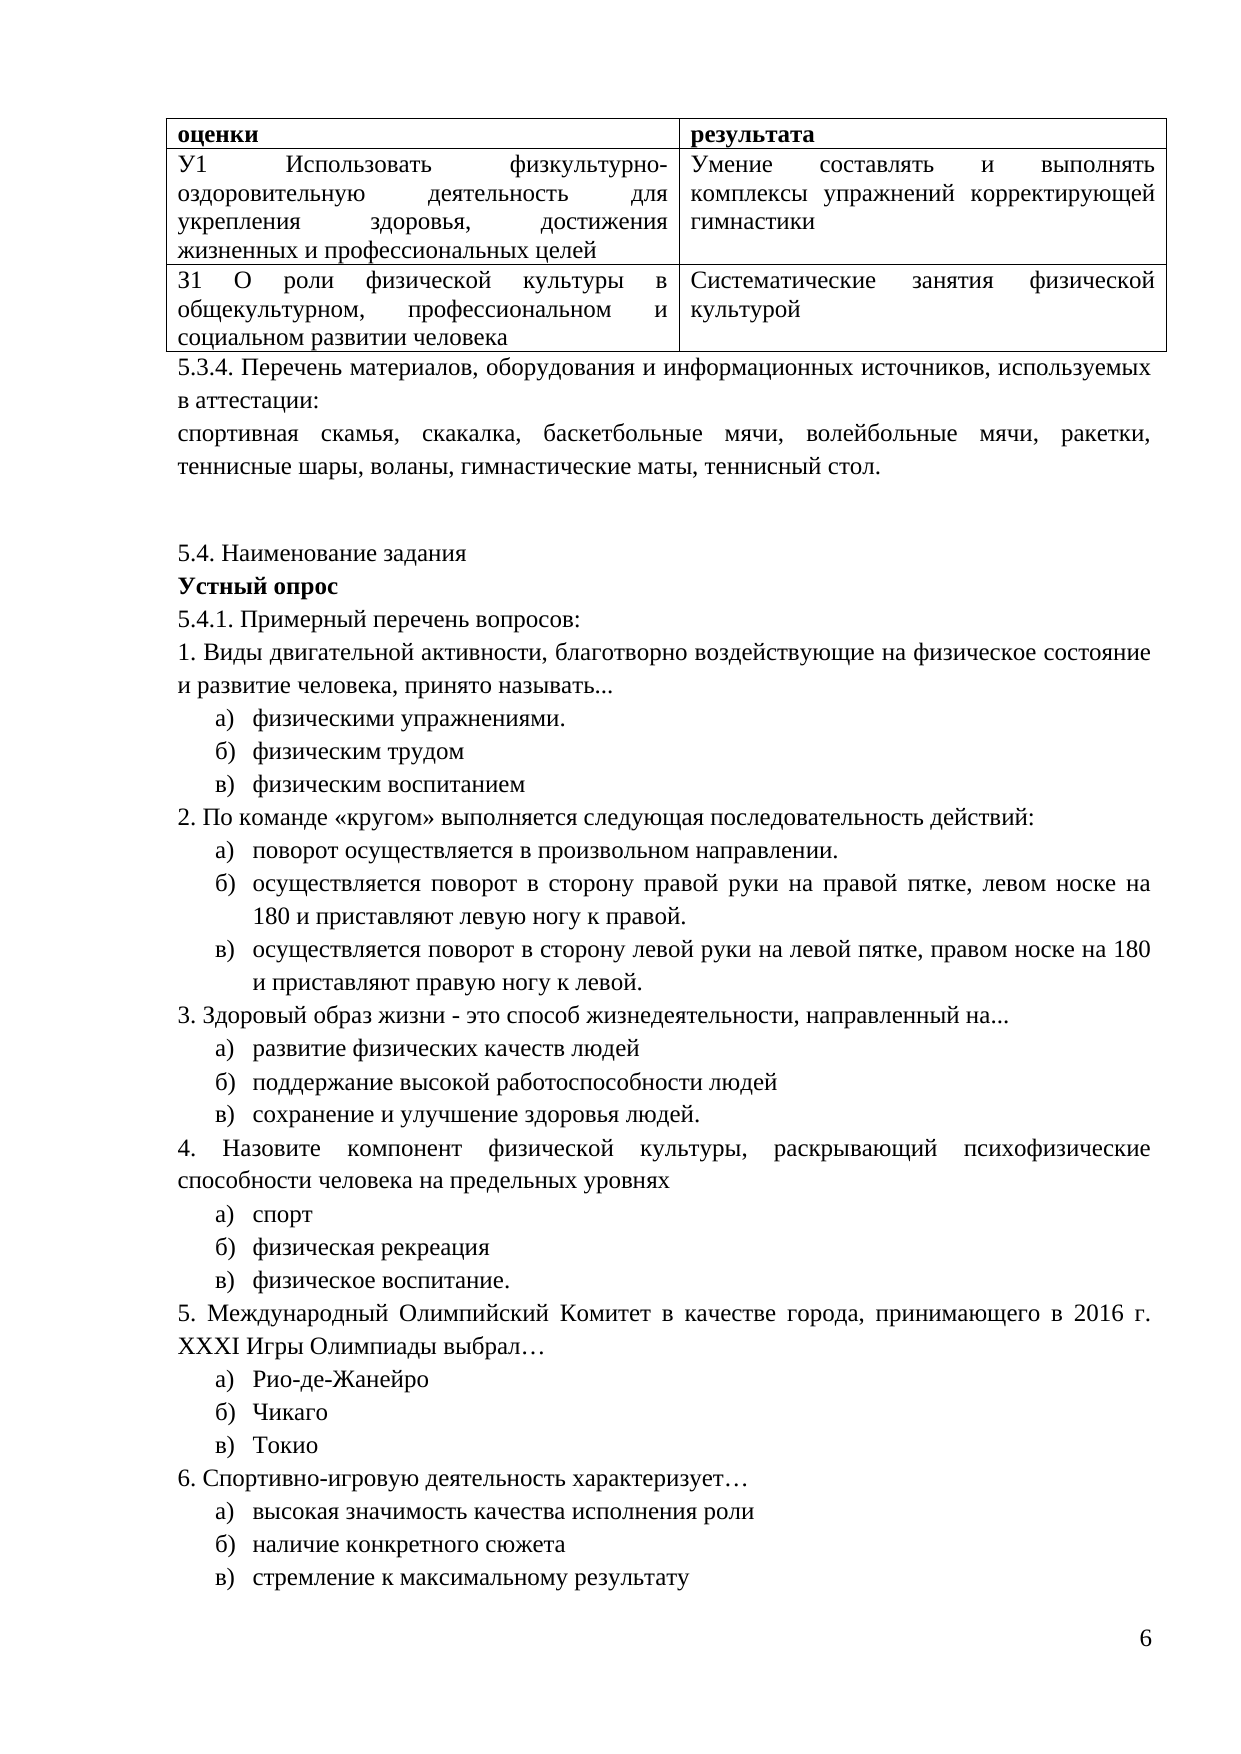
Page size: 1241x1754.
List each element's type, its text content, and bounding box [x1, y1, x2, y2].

list стремление к максимальному результату [215, 1562, 1152, 1591]
text 3. Здоровый образ жизни - это способ жизнедеятельности, направленный на... [177, 1001, 1152, 1029]
table_cell З1 О роли физической культуры в общекультурном, профессиональном и социальном развитии человека [167, 265, 679, 351]
list физическим воспитанием [215, 769, 1152, 798]
table_cell Систематические занятия физической культурой [680, 265, 1166, 351]
list наличие конкретного сюжета [215, 1529, 1152, 1558]
text 6. Спортивно-игровую деятельность характеризует… [177, 1463, 1152, 1492]
list высокая значимость качества исполнения роли [215, 1496, 1152, 1524]
text 5. Международный Олимпийский Комитет в качестве города, принимающего в 2016 г. XXXI Игры Олимпиады выбрал… [177, 1298, 1152, 1359]
text 1. Виды двигательной активности, благотворно воздействующие на физическое состояние и развитие человека, принято называть... [177, 637, 1152, 699]
text 4. Назовите компонент физической культуры, раскрывающий психофизические способности человека на предельных уровнях [177, 1133, 1152, 1194]
list поддержание высокой работоспособности людей [215, 1067, 1152, 1095]
list физическими упражнениями. [215, 703, 1152, 732]
list осуществляется поворот в сторону левой руки на левой пятке, правом носке на 180 и приставляют правую ногу к левой. [215, 934, 1152, 996]
list Токио [215, 1430, 1152, 1458]
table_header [680, 119, 1166, 148]
text Устный опрос [177, 571, 1152, 600]
text 5.4.1. Примерный перечень вопросов: [177, 604, 1152, 633]
text 5.3.4. Перечень материалов, оборудования и информационных источников, используемых в аттестации: [177, 352, 1152, 414]
list Чикаго [215, 1397, 1152, 1426]
list физическим трудом [215, 736, 1152, 765]
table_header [167, 119, 679, 148]
text спортивная скамья, скакалка, баскетбольные мячи, волейбольные мячи, ракетки, теннисные шары, воланы, гимнастические маты, теннисный стол. [177, 418, 1152, 480]
list поворот осуществляется в произвольном направлении. [215, 835, 1152, 864]
list осуществляется поворот в сторону правой руки на правой пятке, левом носке на 180 и приставляют левую ногу к правой. [215, 868, 1152, 930]
table_cell Умение составлять и выполнять комплексы упражнений корректирующей гимнастики [680, 149, 1166, 264]
text 2. По команде «кругом» выполняется следующая последовательность действий: [177, 802, 1152, 831]
text 5.4. Наименование задания [177, 538, 1152, 567]
list Рио-де-Жанейро [215, 1364, 1152, 1392]
table_cell У1 Использовать физкультурно-оздоровительную деятельность для укрепления здоровья, достижения жизненных и профессиональных целей [167, 149, 679, 264]
list сохранение и улучшение здоровья людей. [215, 1099, 1152, 1128]
list развитие физических качеств людей [215, 1033, 1152, 1062]
list физическая рекреация [215, 1232, 1152, 1260]
list спорт [215, 1199, 1152, 1227]
list физическое воспитание. [215, 1265, 1152, 1293]
